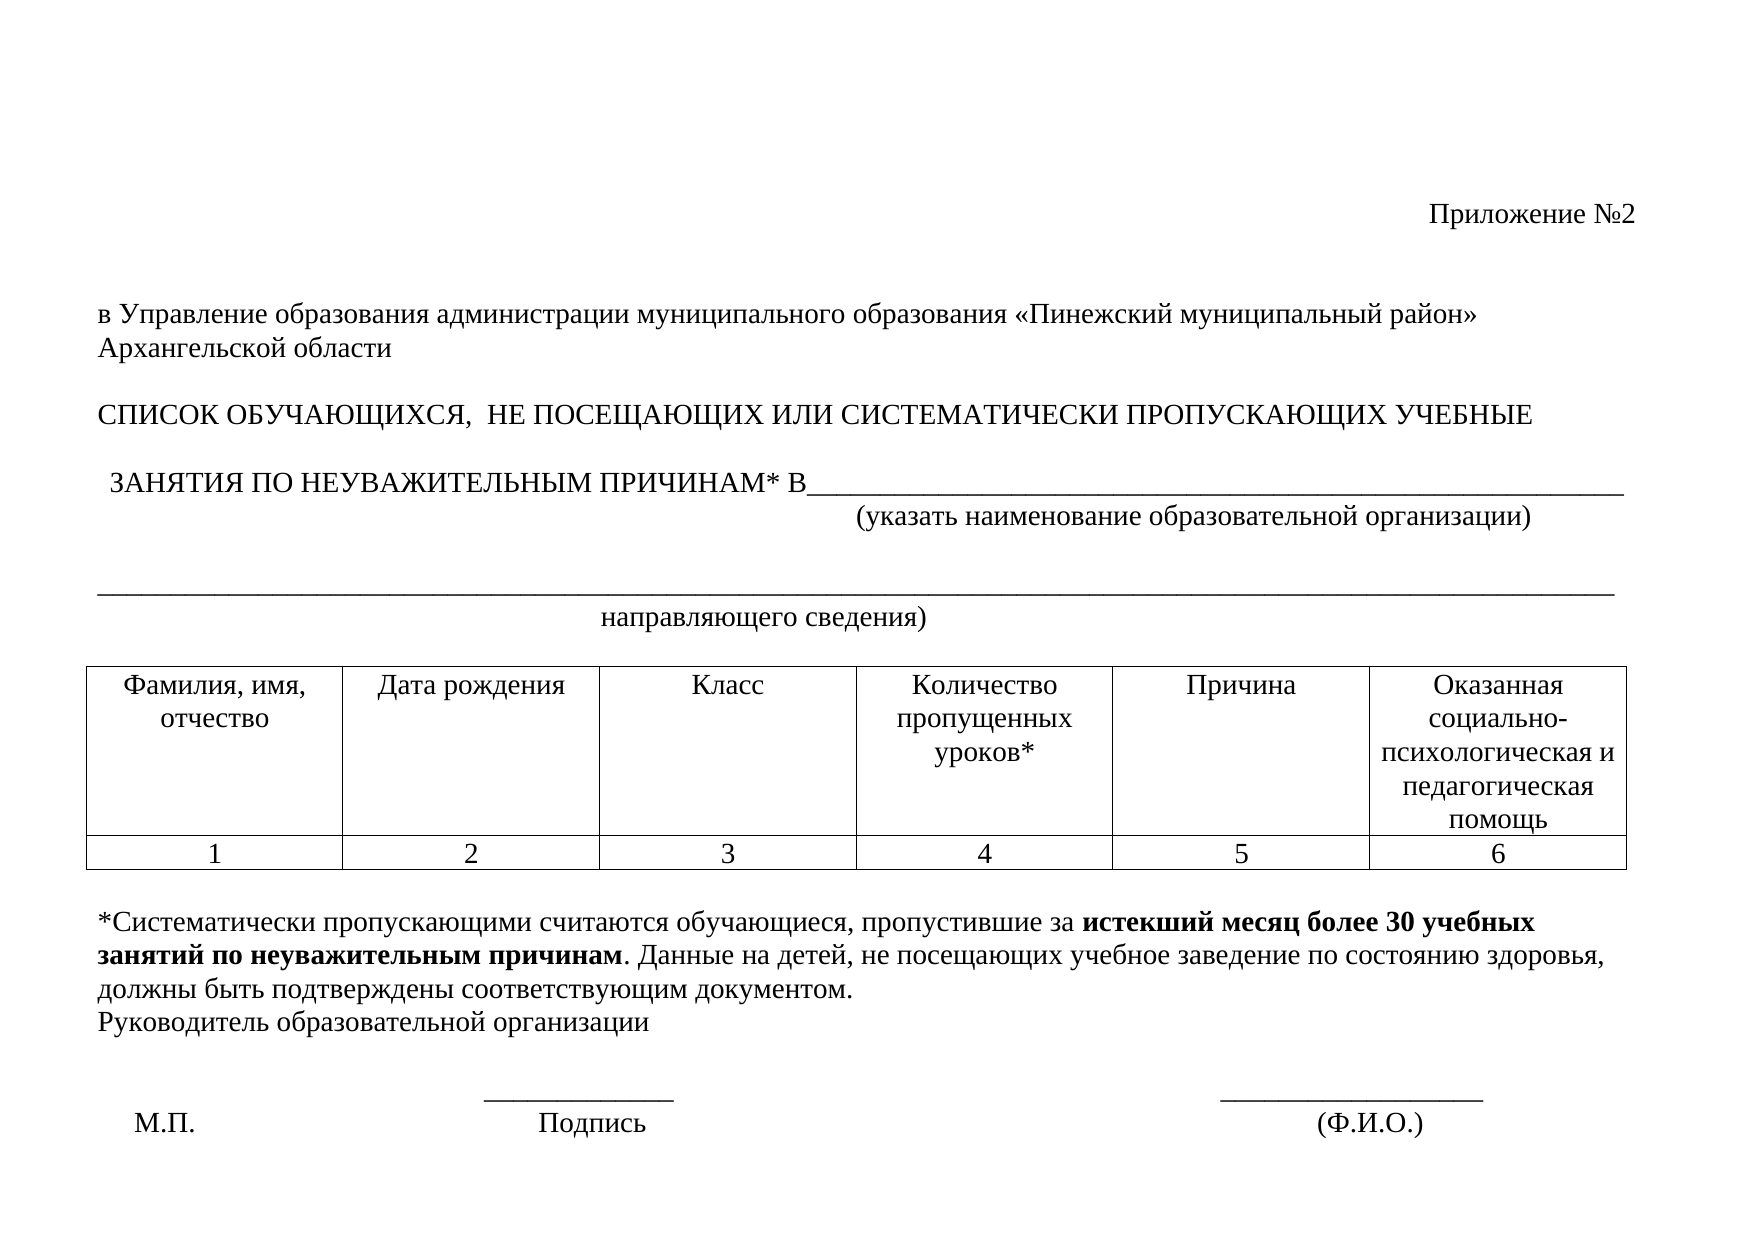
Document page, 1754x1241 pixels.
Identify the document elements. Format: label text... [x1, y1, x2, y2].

text М.П. Подпись (Ф.И.О.) [97, 1105, 1636, 1139]
table_header Класс [600, 667, 856, 835]
table_header Фамилия, имя, отчество [87, 667, 342, 835]
table_header Причина [1113, 667, 1369, 835]
text СПИСОК ОБУЧАЮЩИХСЯ, НЕ ПОСЕЩАЮЩИХ ИЛИ СИСТЕМАТИЧЕСКИ ПРОПУСКАЮЩИХ УЧЕБНЫЕ [97, 397, 1636, 431]
text *Систематически пропускающими считаются обучающиеся, пропустившие за истекший месяц более 30 учебных занятий по неуважительным причинам. Данные на детей, не посещающих учебное заведение по состоянию здоровья, должны быть подтверждены соответствующим документом. [97, 904, 1636, 1004]
table_cell 6 [1370, 836, 1626, 869]
table_cell 1 [87, 836, 342, 869]
table_cell 3 [600, 836, 856, 869]
text _____________ __________________ [97, 1072, 1636, 1105]
text Приложение №2 [97, 196, 1636, 229]
text ЗАНЯТИЯ ПО НЕУВАЖИТЕЛЬНЫМ ПРИЧИНАМ* В________________________________________________________ [97, 465, 1636, 498]
text в Управление образования администрации муниципального образования «Пинежский муниципальный район» Архангельской области [97, 297, 1636, 364]
table_header Дата рождения [343, 667, 599, 835]
text (указать наименование образовательной организации) [97, 498, 1636, 532]
table_cell 4 [857, 836, 1112, 869]
text направляющего сведения) [97, 599, 1636, 632]
table_header Оказанная социально- психологическая и педагогическая помощь [1370, 667, 1626, 835]
table_cell 2 [343, 836, 599, 869]
table_header Количество пропущенных уроков* [857, 667, 1112, 835]
text ________________________________________________________________________________________________________ [97, 565, 1636, 599]
table_cell 5 [1113, 836, 1369, 869]
text Руководитель образовательной организации [97, 1004, 1636, 1038]
